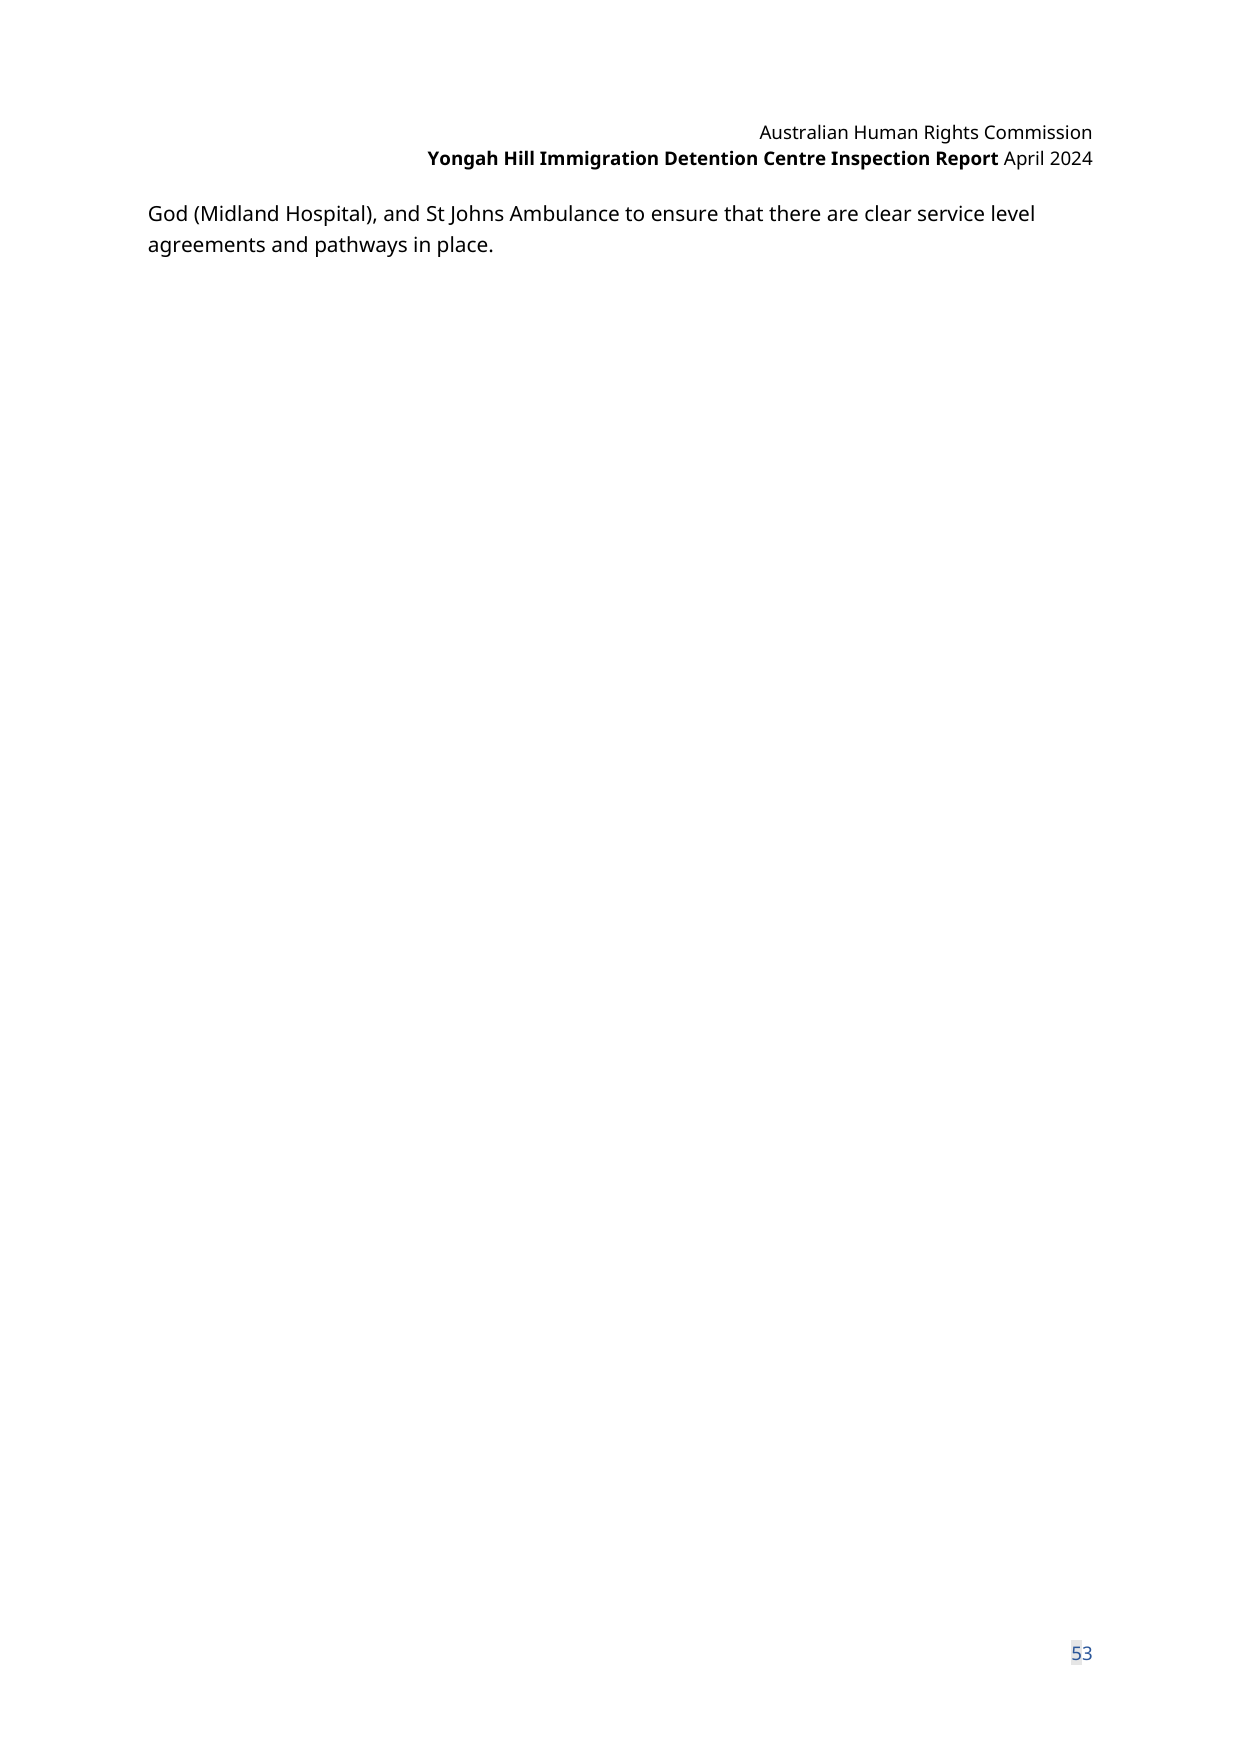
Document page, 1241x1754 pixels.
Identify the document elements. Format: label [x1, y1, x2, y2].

text [148, 196, 1092, 258]
